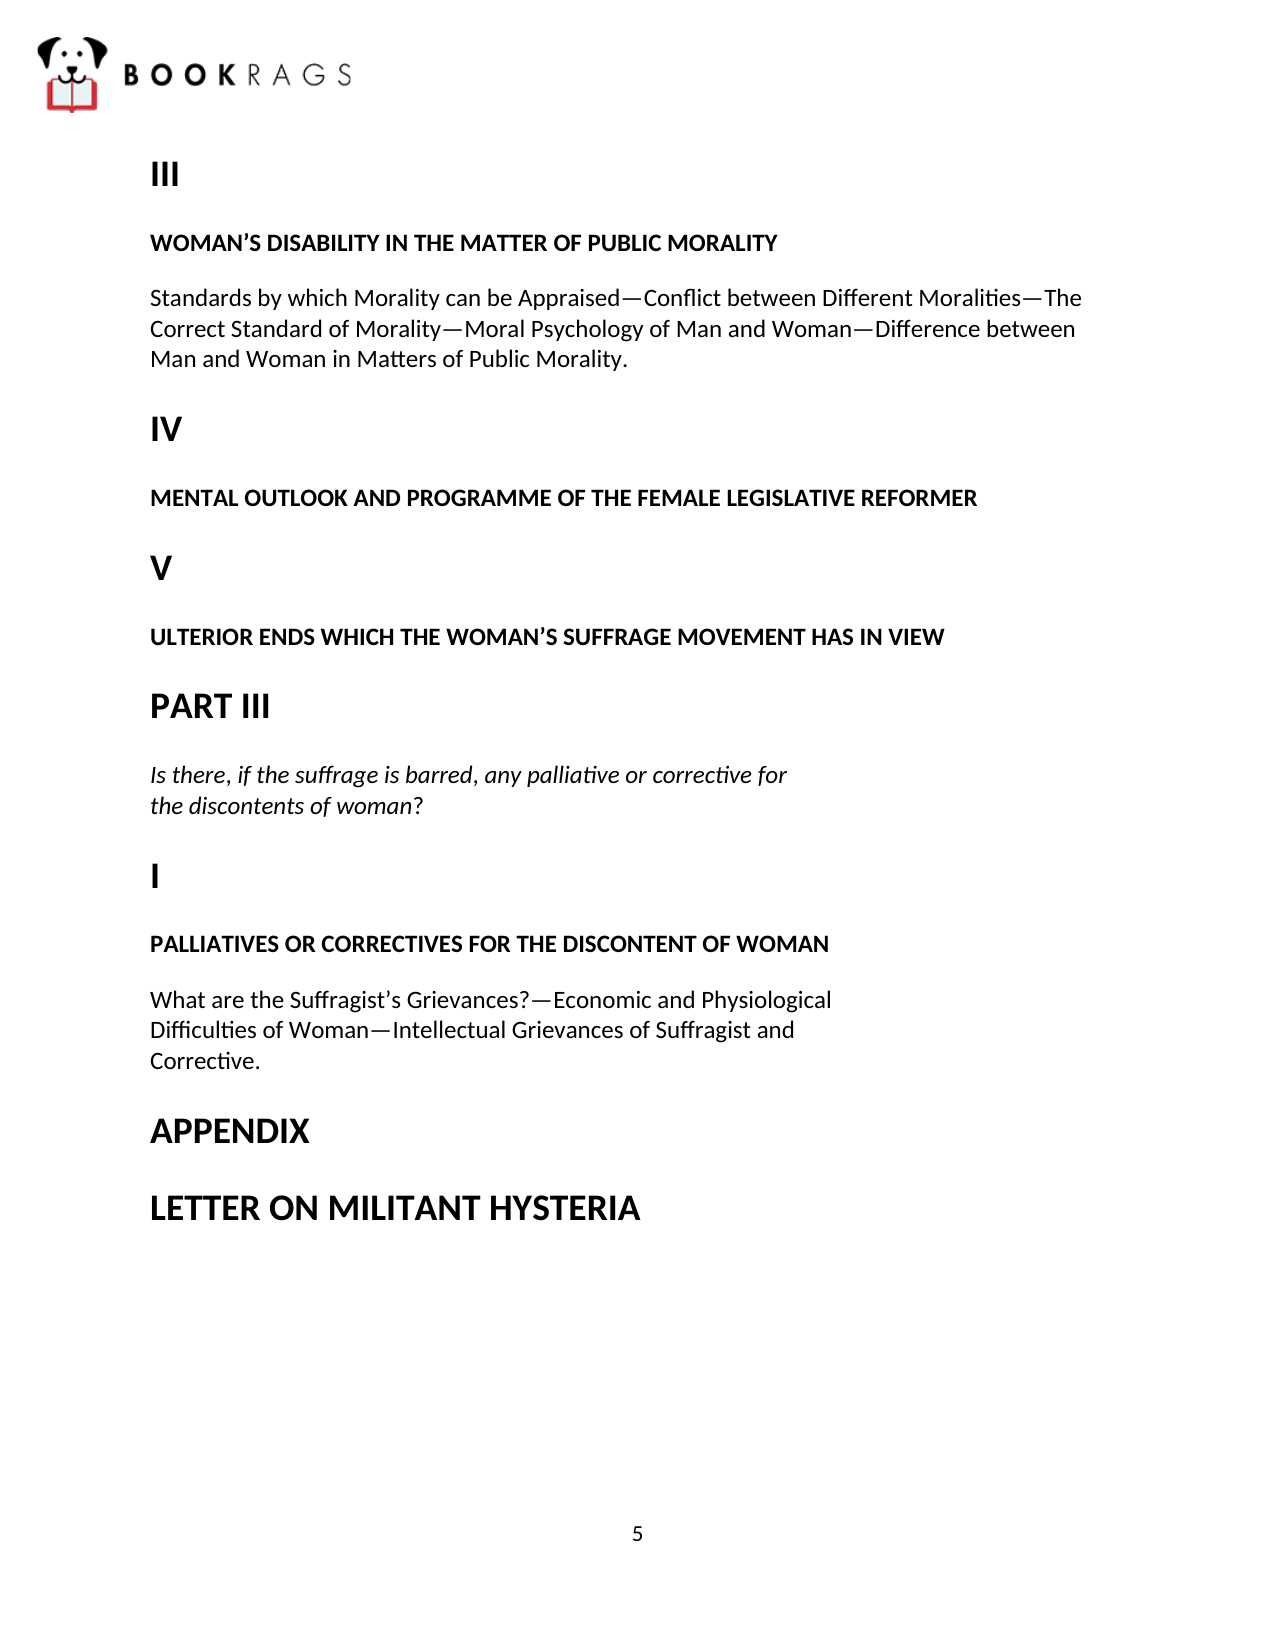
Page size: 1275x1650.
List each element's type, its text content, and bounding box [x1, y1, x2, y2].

text APPENDIX [150, 1107, 1125, 1153]
text ULTERIOR ENDS WHICH THE WOMAN’S SUFFRAGE MOVEMENT HAS IN VIEW [150, 621, 1125, 651]
text MENTAL OUTLOOK AND PROGRAMME OF THE FEMALE LEGISLATIVE REFORMER [150, 482, 1125, 513]
text III [150, 150, 1125, 196]
text PALLIATIVES OR CORRECTIVES FOR THE DISCONTENT OF WOMAN [150, 929, 1125, 959]
text V [150, 544, 1125, 590]
text LETTER ON MILITANT HYSTERIA [150, 1184, 1125, 1230]
text What are the Suffragist’s Grievances?—­Economic and Physiological Difficulties of Woman—­Intellectual Grievances of Suffragist and Corrective. [150, 984, 1125, 1076]
text PART III [150, 682, 1125, 728]
text Standards by which Morality can be Appraised—­Conflict between Different Moralities—­The Correct Standard of Morality—­Moral Psychology of Man and Woman—­Difference between Man and Woman in Matters of Public Morality. [150, 282, 1125, 374]
picture [37, 37, 351, 113]
text Is there, if the suffrage is barred, any palliative or corrective for the discontents of woman? [150, 759, 1125, 821]
text WOMAN’S DISABILITY IN THE MATTER OF PUBLIC MORALITY [150, 227, 1125, 257]
text I [150, 852, 1125, 897]
text IV [150, 405, 1125, 451]
